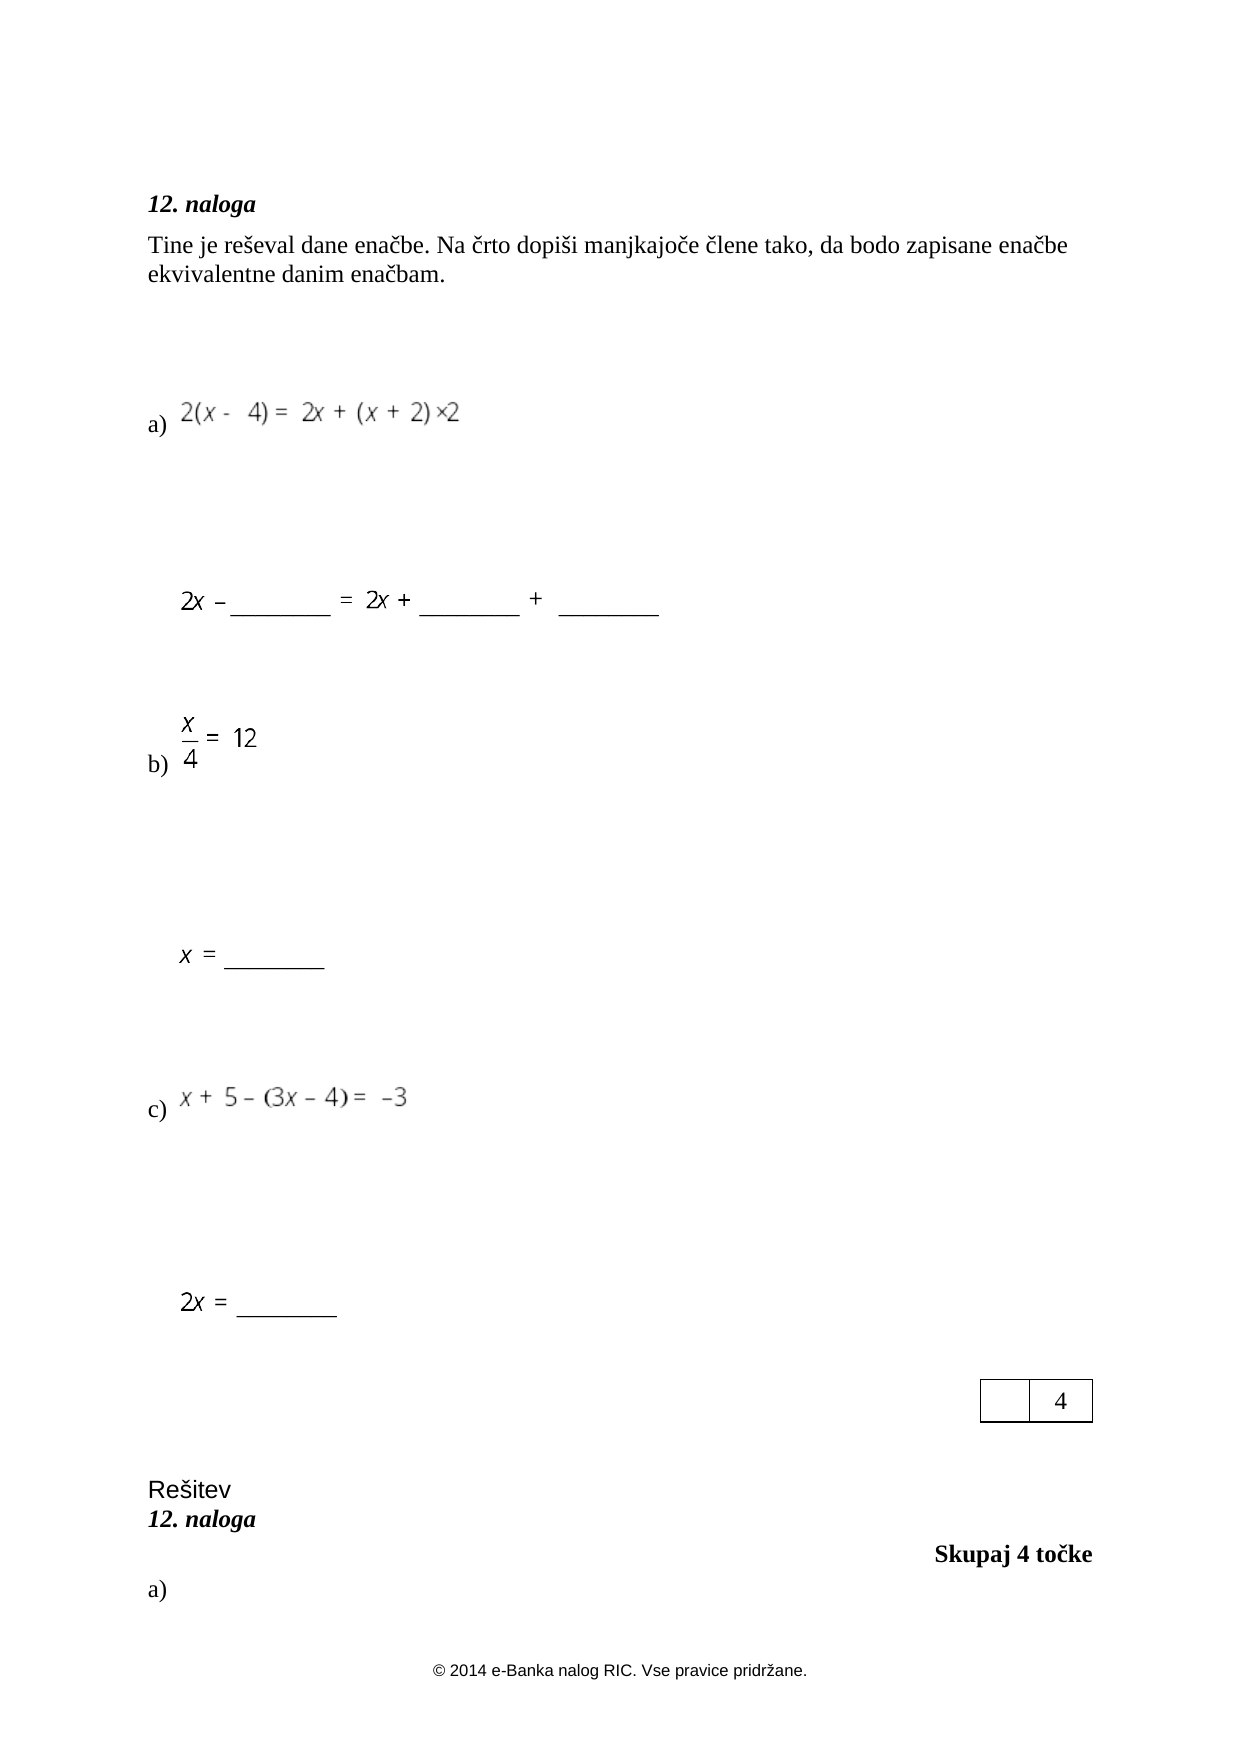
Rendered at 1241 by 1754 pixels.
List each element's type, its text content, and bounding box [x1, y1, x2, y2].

text ________ ________ ________ [148, 585, 1093, 619]
table_header 4 [1030, 1380, 1092, 1421]
text ________ [148, 1288, 1093, 1320]
text b) [148, 713, 1093, 778]
text 12. naloga [148, 189, 1093, 218]
text Skupaj 4 točke [148, 1539, 1093, 1568]
text c) [148, 1084, 1093, 1123]
text ________ [148, 943, 1093, 972]
text a) [148, 400, 1093, 438]
text Tine je reševal dane enačbe. Na črto dopiši manjkajoče člene tako, da bodo zapisane enačbe ekvivalentne danim enačbam. [148, 230, 1093, 288]
table_header [981, 1380, 1029, 1421]
text Rešitev 12. naloga [148, 1476, 1093, 1533]
text a) [148, 1574, 1093, 1603]
